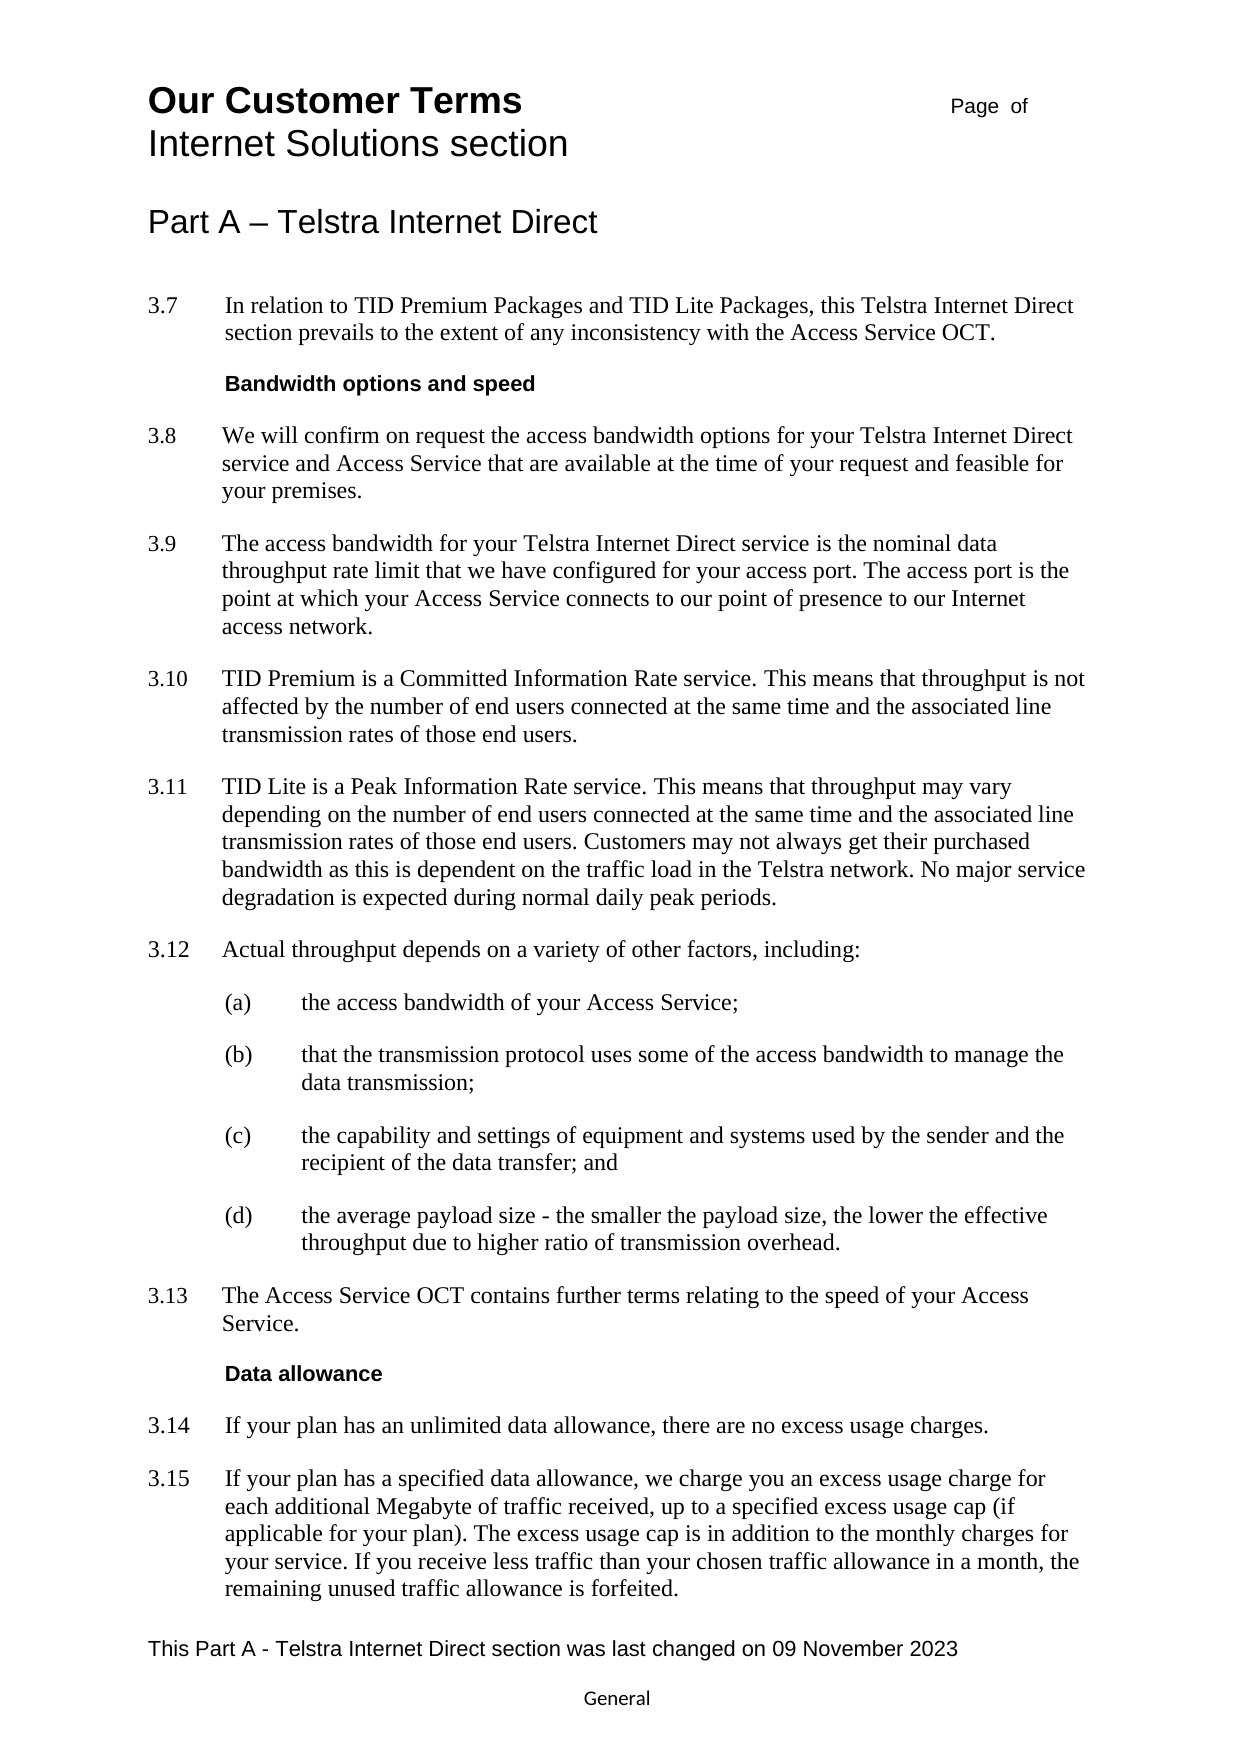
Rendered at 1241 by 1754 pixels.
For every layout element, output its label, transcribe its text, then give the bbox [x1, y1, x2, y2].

subtitle If your plan has an unlimited data allowance, there are no excess usage charges. [148, 1411, 1092, 1439]
subtitle the access bandwidth of your Access Service; [224, 988, 1092, 1015]
subtitle TID Lite is a Peak Information Rate service. This means that throughput may vary depending on the number of end users connected at the same time and the associated line transmission rates of those end users. Customers may not always get their purchased bandwidth as this is dependent on the traffic load in the Telstra network. No major service degradation is expected during normal daily peak periods. [148, 772, 1092, 910]
subtitle TID Premium is a Committed Information Rate service. This means that throughput is not affected by the number of end users connected at the same time and the associated line transmission rates of those end users. [148, 664, 1092, 747]
subtitle The access bandwidth for your Telstra Internet Direct service is the nominal data throughput rate limit that we have configured for your access port. The access port is the point at which your Access Service connects to our point of presence to our Internet access network. [148, 529, 1092, 639]
subtitle that the transmission protocol uses some of the access bandwidth to manage the data transmission; [224, 1040, 1092, 1096]
subtitle the average payload size - the smaller the payload size, the lower the effective throughput due to higher ratio of transmission overhead. [224, 1201, 1092, 1256]
subtitle The Access Service OCT contains further terms relating to the speed of your Access Service. [148, 1281, 1092, 1336]
text Data allowance [224, 1361, 1092, 1386]
text Bandwidth options and speed [224, 371, 1092, 396]
subtitle If your plan has a specified data allowance, we charge you an excess usage charge for each additional Megabyte of traffic received, up to a specified excess usage cap (if applicable for your plan). The excess usage cap is in addition to the monthly charges for your service. If you receive less traffic than your chosen traffic allowance in a month, the remaining unused traffic allowance is forfeited. [148, 1464, 1092, 1602]
subtitle the capability and settings of equipment and systems used by the sender and the recipient of the data transfer; and [224, 1121, 1092, 1176]
subtitle Actual throughput depends on a variety of other factors, including: [148, 935, 1092, 963]
subtitle In relation to TID Premium Packages and TID Lite Packages, this Telstra Internet Direct section prevails to the extent of any inconsistency with the Access Service OCT. [148, 291, 1092, 346]
subtitle We will confirm on request the access bandwidth options for your Telstra Internet Direct service and Access Service that are available at the time of your request and feasible for your premises. [148, 421, 1092, 504]
